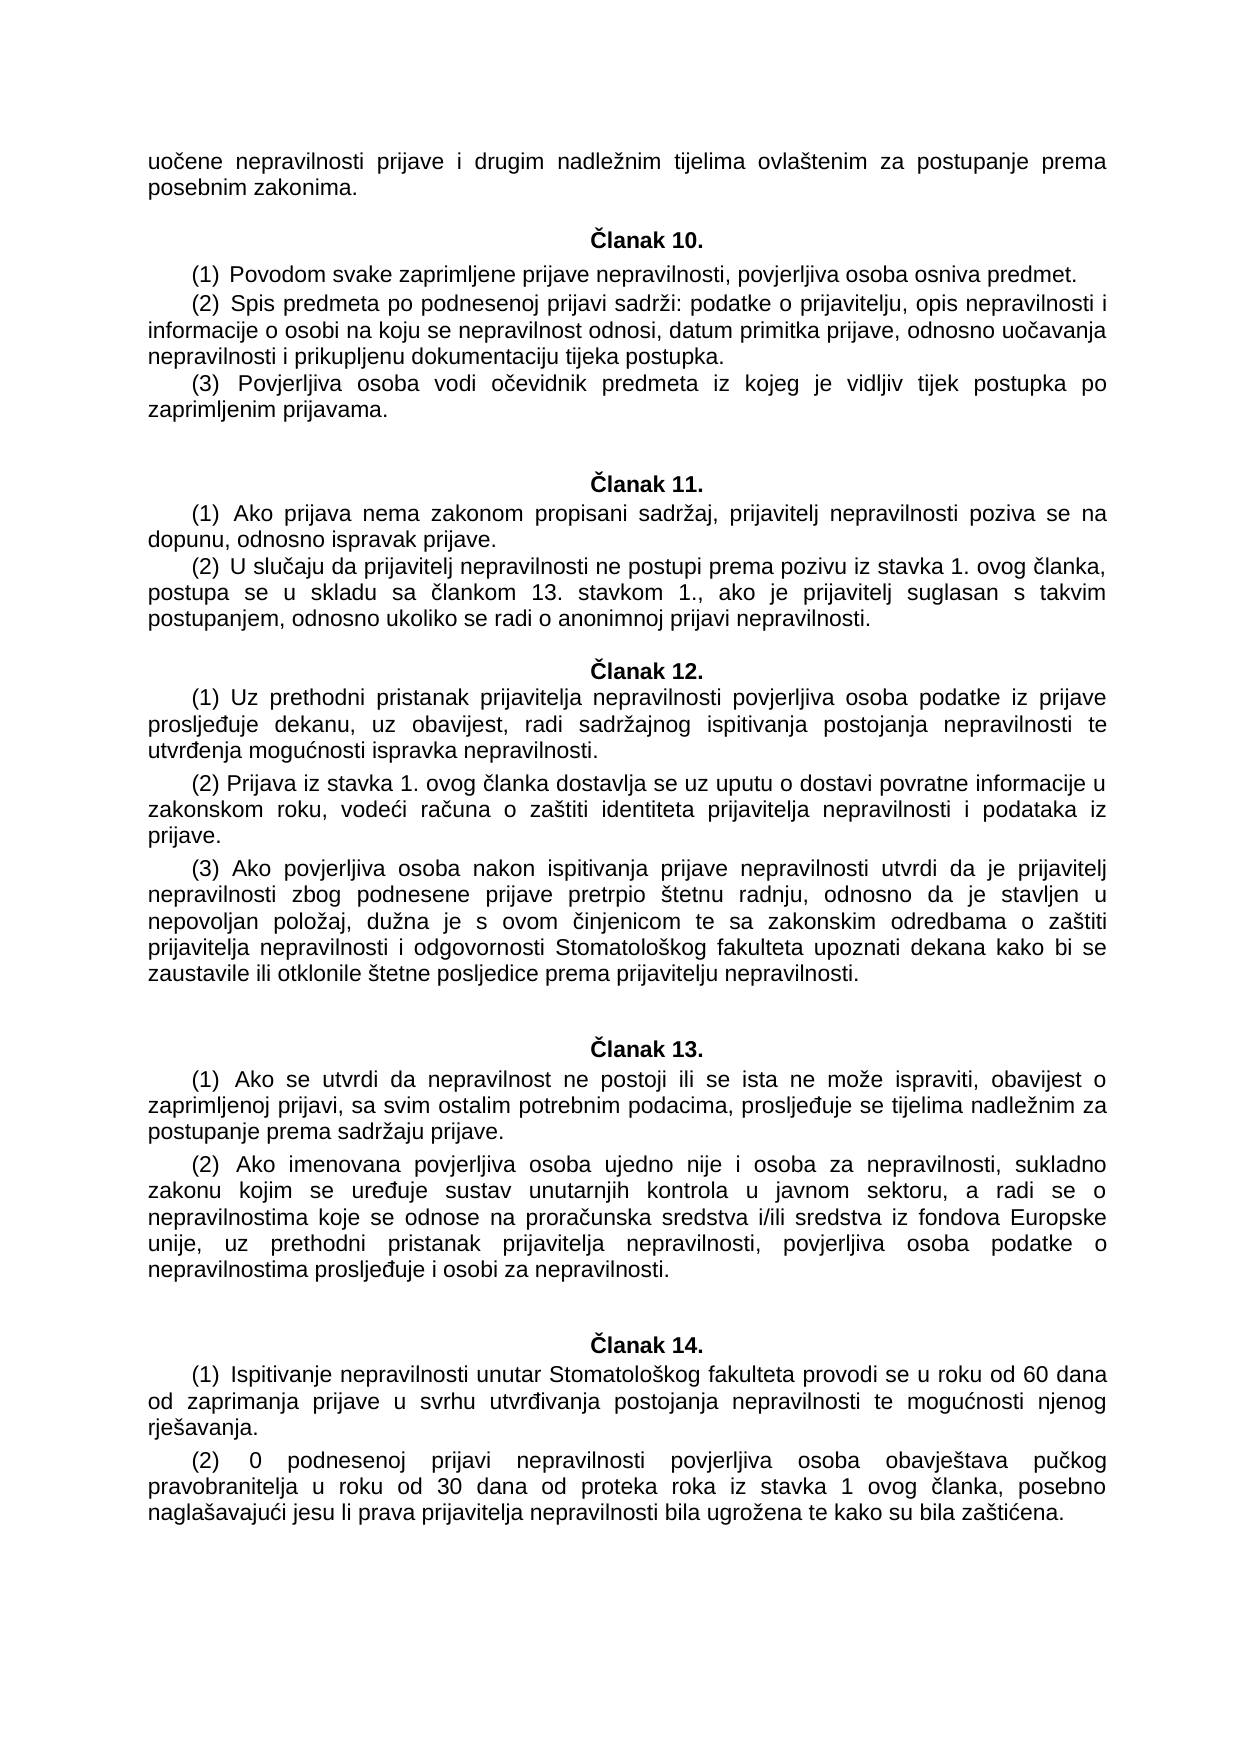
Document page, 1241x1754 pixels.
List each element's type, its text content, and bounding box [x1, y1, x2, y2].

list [148, 148, 1108, 200]
list Ispitivanje nepravilnosti unutar Stomatološkog fakulteta provodi se u roku od 60 dana od zaprimanja prijave u svrhu utvrđivanja postojanja nepravilnosti te mogućnosti njenog rješavanja. [148, 1361, 1108, 1440]
list Ako prijava nema zakonom propisani sadržaj, prijavitelj nepravilnosti poziva se na dopunu, odnosno ispravak prijave. [148, 500, 1108, 553]
list Spis predmeta po podnesenoj prijavi sadrži: podatke o prijavitelju, opis nepravilnosti i informacije o osobi na koju se nepravilnost odnosi, datum primitka prijave, odnosno uočavanja nepravilnosti i prikupljenu dokumentaciju tijeka postupka. [148, 290, 1108, 369]
text Članak 11. [516, 471, 1108, 497]
list (3) Ako povjerljiva osoba nakon ispitivanja prijave nepravilnosti utvrdi da je prijavitelj nepravilnosti zbog podnesene prijave pretrpio štetnu radnju, odnosno da je stavljen u nepovoljan položaj, dužna je s ovom činjenicom te sa zakonskim odredbama o zaštiti prijavitelja nepravilnosti i odgovornosti Stomatološkog fakulteta upoznati dekana kako bi se zaustavile ili otklonile štetne posljedice prema prijavitelju nepravilnosti. [148, 855, 1108, 987]
text Članak 10. [516, 227, 1108, 253]
list (2) Prijava iz stavka 1. ovog članka dostavlja se uz uputu o dostavi povratne informacije u zakonskom roku, vodeći računa o zaštiti identiteta prijavitelja nepravilnosti i podataka iz prijave. [148, 770, 1108, 849]
list U slučaju da prijavitelj nepravilnosti ne postupi prema pozivu iz stavka 1. ovog članka, postupa se u skladu sa člankom 13. stavkom 1., ako je prijavitelj suglasan s takvim postupanjem, odnosno ukoliko se radi o anonimnoj prijavi nepravilnosti. [148, 553, 1108, 632]
list (1) Uz prethodni pristanak prijavitelja nepravilnosti povjerljiva osoba podatke iz prijave prosljeđuje dekanu, uz obavijest, radi sadržajnog ispitivanja postojanja nepravilnosti te utvrđenja mogućnosti ispravka nepravilnosti. [148, 684, 1108, 763]
text Članak 12. [516, 658, 1108, 684]
list Ako imenovana povjerljiva osoba ujedno nije i osoba za nepravilnosti, sukladno zakonu kojim se uređuje sustav unutarnjih kontrola u javnom sektoru, a radi se o nepravilnostima koje se odnose na proračunska sredstva i/ili sredstva iz fondova Europske unije, uz prethodni pristanak prijavitelja nepravilnosti, povjerljiva osoba podatke o nepravilnostima prosljeđuje i osobi za nepravilnosti. [148, 1151, 1108, 1283]
list 0 podnesenoj prijavi nepravilnosti povjerljiva osoba obavještava pučkog pravobranitelja u roku od 30 dana od proteka roka iz stavka 1 ovog članka, posebno naglašavajući jesu li prava prijavitelja nepravilnosti bila ugrožena te kako su bila zaštićena. [148, 1447, 1108, 1526]
list Ako se utvrdi da nepravilnost ne postoji ili se ista ne može ispraviti, obavijest o zaprimljenoj prijavi, sa svim ostalim potrebnim podacima, prosljeđuje se tijelima nadležnim za postupanje prema sadržaju prijave. [148, 1066, 1108, 1144]
text Članak 13. [516, 1036, 1108, 1063]
list Povjerljiva osoba vodi očevidnik predmeta iz kojeg je vidljiv tijek postupka po zaprimljenim prijavama. [148, 369, 1108, 422]
list Povodom svake zaprimljene prijave nepravilnosti, povjerljiva osoba osniva predmet. [148, 261, 1108, 287]
text Članak 14. [516, 1332, 1108, 1358]
